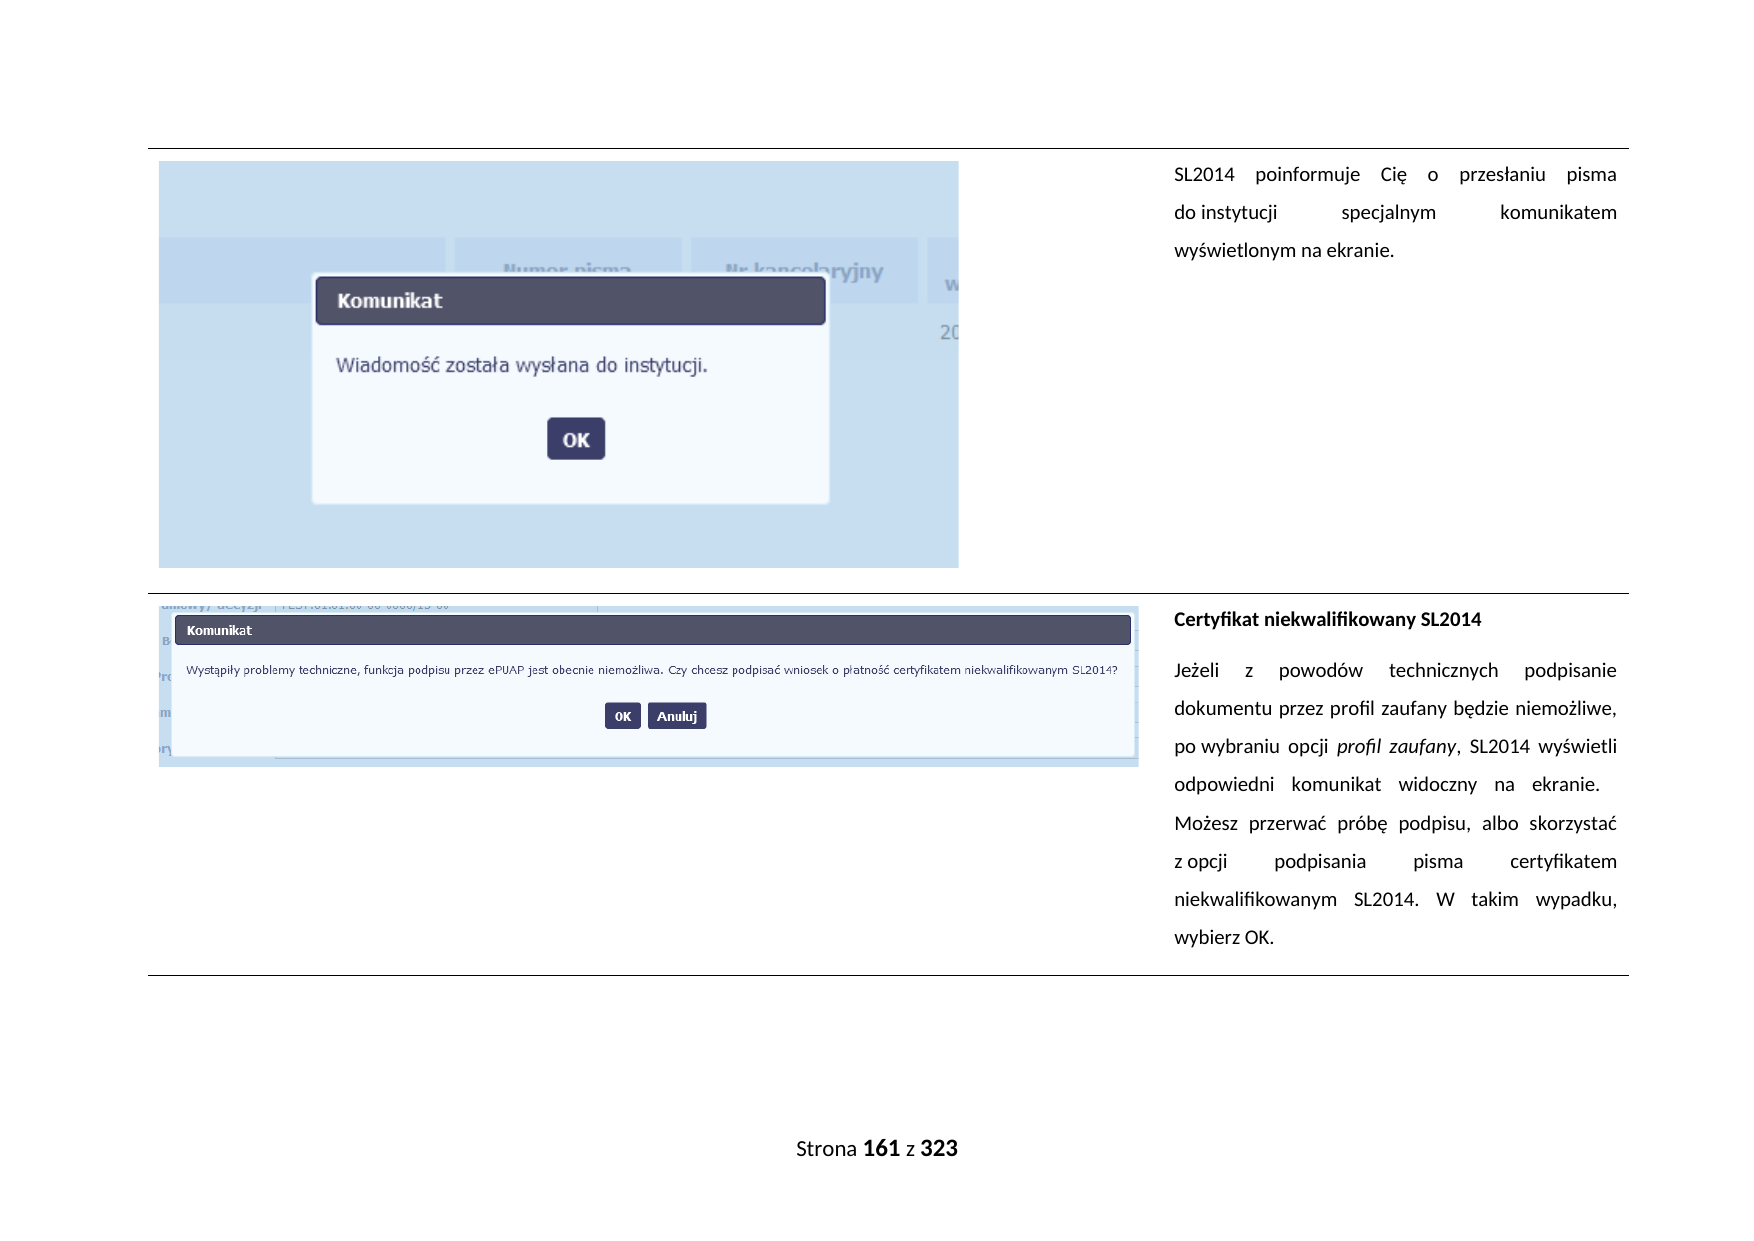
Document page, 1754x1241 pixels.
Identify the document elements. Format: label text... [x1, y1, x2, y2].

picture [158, 161, 959, 568]
picture [158, 606, 1139, 767]
table_cell [148, 149, 1163, 593]
table_cell Certyfikat niekwalifikowany SL2014 Jeżeli z powodów technicznych podpisanie dokumentu przez profil zaufany będzie niemożliwe, po wybraniu opcji profil zaufany, SL2014 wyświetli odpowiedni komunikat widoczny na ekranie. Możesz przerwać próbę podpisu, albo skorzystać z opcji podpisania pisma certyfikatem niekwalifikowanym SL2014. W takim wypadku, wybierz OK. [1163, 594, 1629, 975]
table_cell [148, 594, 1163, 975]
table_cell SL2014 poinformuje Cię o przesłaniu pisma do instytucji specjalnym komunikatem wyświetlonym na ekranie. [1163, 149, 1629, 593]
